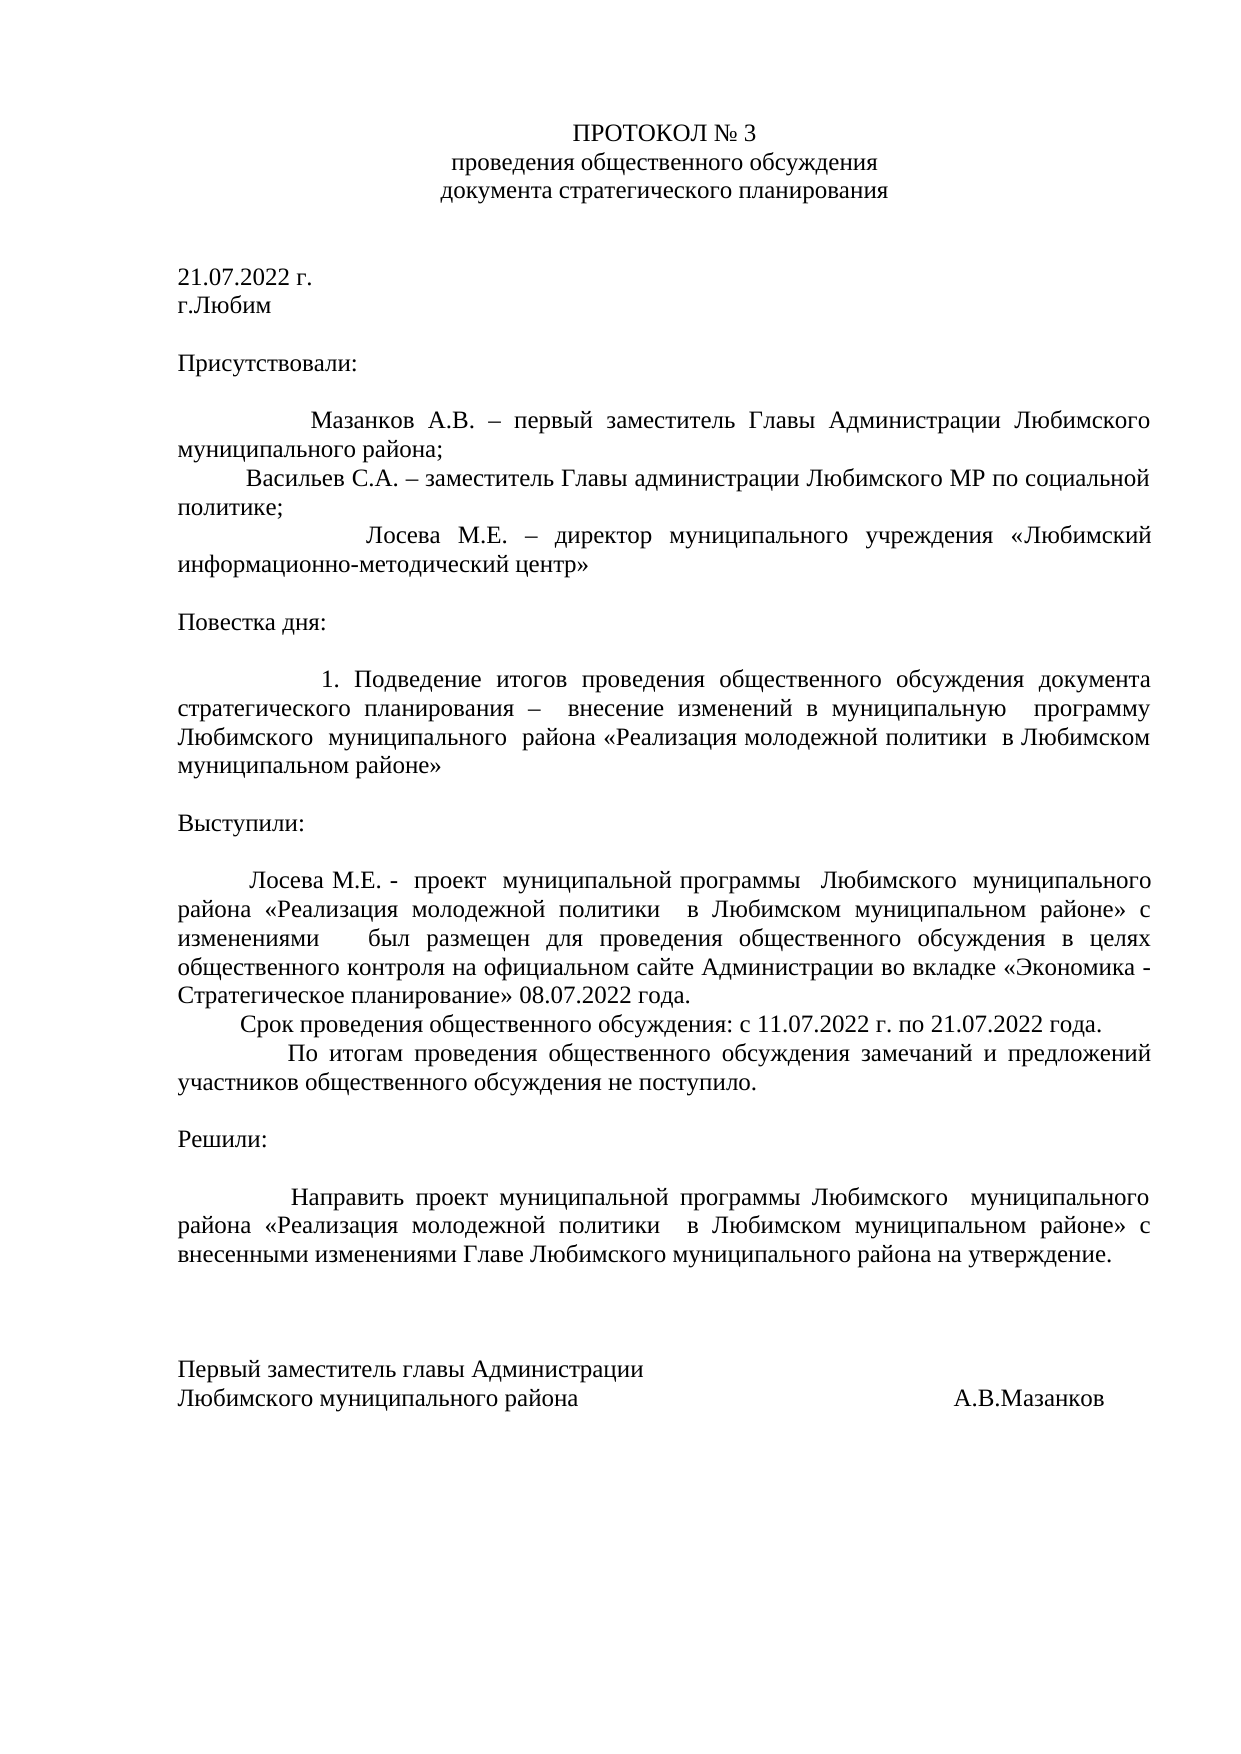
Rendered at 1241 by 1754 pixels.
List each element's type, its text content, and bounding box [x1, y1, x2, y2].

text Присутствовали: [177, 348, 1152, 377]
text Направить проект муниципальной программы Любимского муниципального района «Реализация молодежной политики в Любимском муниципальном районе» с внесенными изменениями Главе Любимского муниципального района на утверждение. [177, 1182, 1152, 1268]
text Первый заместитель главы Администрации [177, 1354, 1152, 1383]
text документа стратегического планирования [177, 176, 1152, 204]
text Повестка дня: [177, 607, 1152, 636]
text Васильев С.А. – заместитель Главы администрации Любимского МР по социальной политике; [177, 463, 1152, 521]
text Лосева М.Е. - проект муниципальной программы Любимского муниципального района «Реализация молодежной политики в Любимском муниципальном районе» с изменениями был размещен для проведения общественного обсуждения в целях общественного контроля на официальном сайте Администрации во вкладке «Экономика - Стратегическое планирование» 08.07.2022 года. [177, 866, 1152, 1009]
text По итогам проведения общественного обсуждения замечаний и предложений участников общественного обсуждения не поступило. [177, 1038, 1152, 1096]
text ПРОТОКОЛ № 3 [177, 118, 1152, 147]
text Решили: [177, 1124, 1152, 1153]
text 21.07.2022 г. [177, 262, 1152, 291]
text г.Любим [177, 291, 1152, 319]
text Срок проведения общественного обсуждения: с 11.07.2022 г. по 21.07.2022 года. [177, 1009, 1152, 1038]
text Любимского муниципального района А.В.Мазанков [177, 1383, 1152, 1412]
text Выступили: [177, 808, 1152, 837]
text 1. Подведение итогов проведения общественного обсуждения документа стратегического планирования – внесение изменений в муниципальную программу Любимского муниципального района «Реализация молодежной политики в Любимском муниципальном районе» [177, 664, 1152, 779]
text Лосева М.Е. – директор муниципального учреждения «Любимский информационно-методический центр» [177, 521, 1152, 578]
text проведения общественного обсуждения [177, 147, 1152, 176]
text Мазанков А.В. – первый заместитель Главы Администрации Любимского муниципального района; [177, 406, 1152, 463]
